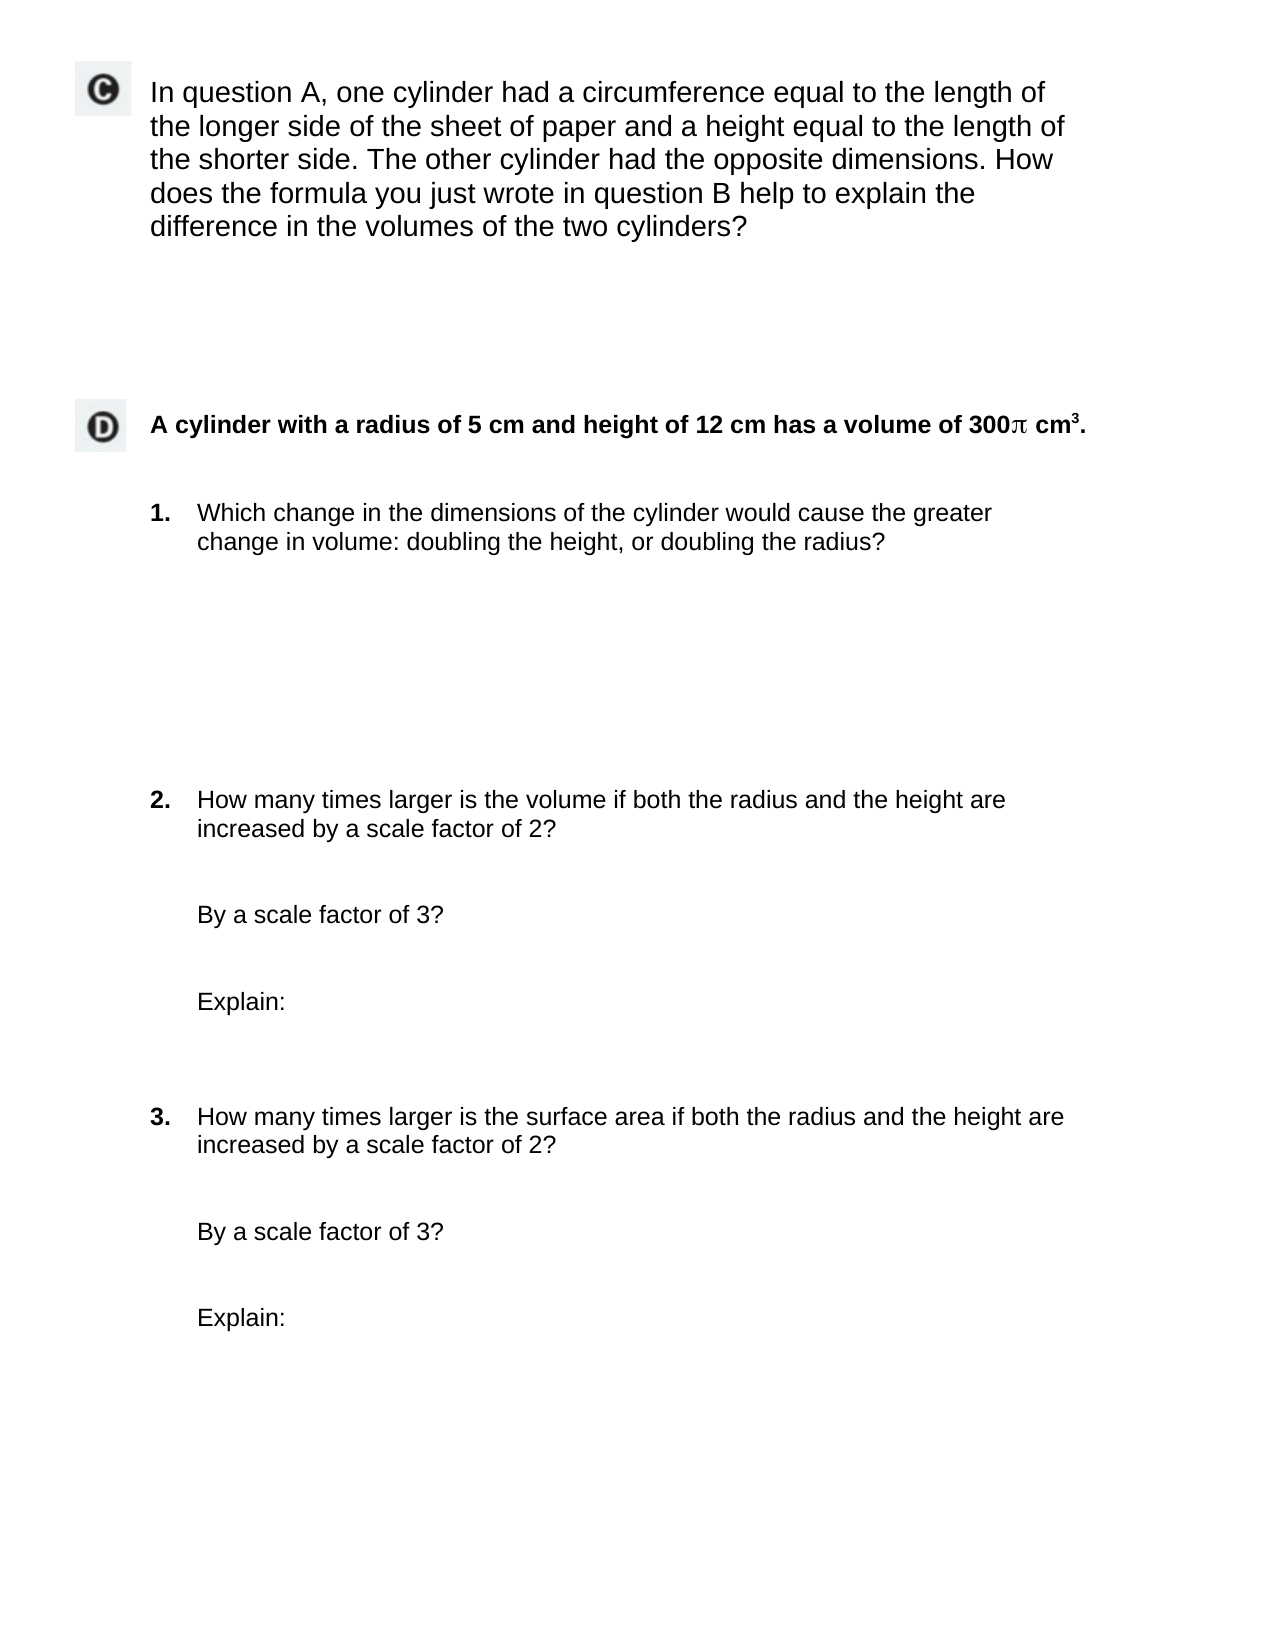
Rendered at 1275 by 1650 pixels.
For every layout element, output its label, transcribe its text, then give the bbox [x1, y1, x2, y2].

text In question A, one cylinder had a circumference equal to the length of the longer side of the sheet of paper and a height equal to the length of the shorter side. The other cylinder had the opposite dimensions. How does the formula you just wrote in question B help to explain the difference in the volumes of the two cylinders? [150, 75, 1078, 243]
text By a scale factor of 3? [75, 1216, 1078, 1245]
text A cylinder with a radius of 5 cm and height of 12 cm has a volume of 300 cm3. [127, 410, 1200, 440]
text Explain: [75, 986, 1078, 1015]
text By a scale factor of 3? [75, 900, 1078, 929]
text Explain: [75, 1303, 1078, 1331]
picture [75, 61, 132, 116]
text 3. How many times larger is the surface area if both the radius and the height are increased by a scale factor of 2? [75, 1101, 1078, 1159]
picture [75, 399, 127, 452]
text 1. Which change in the dimensions of the cylinder would cause the greater change in volume: doubling the height, or doubling the radius? [75, 498, 1078, 555]
text 2. How many times larger is the volume if both the radius and the height are increased by a scale factor of 2? [75, 785, 1078, 843]
